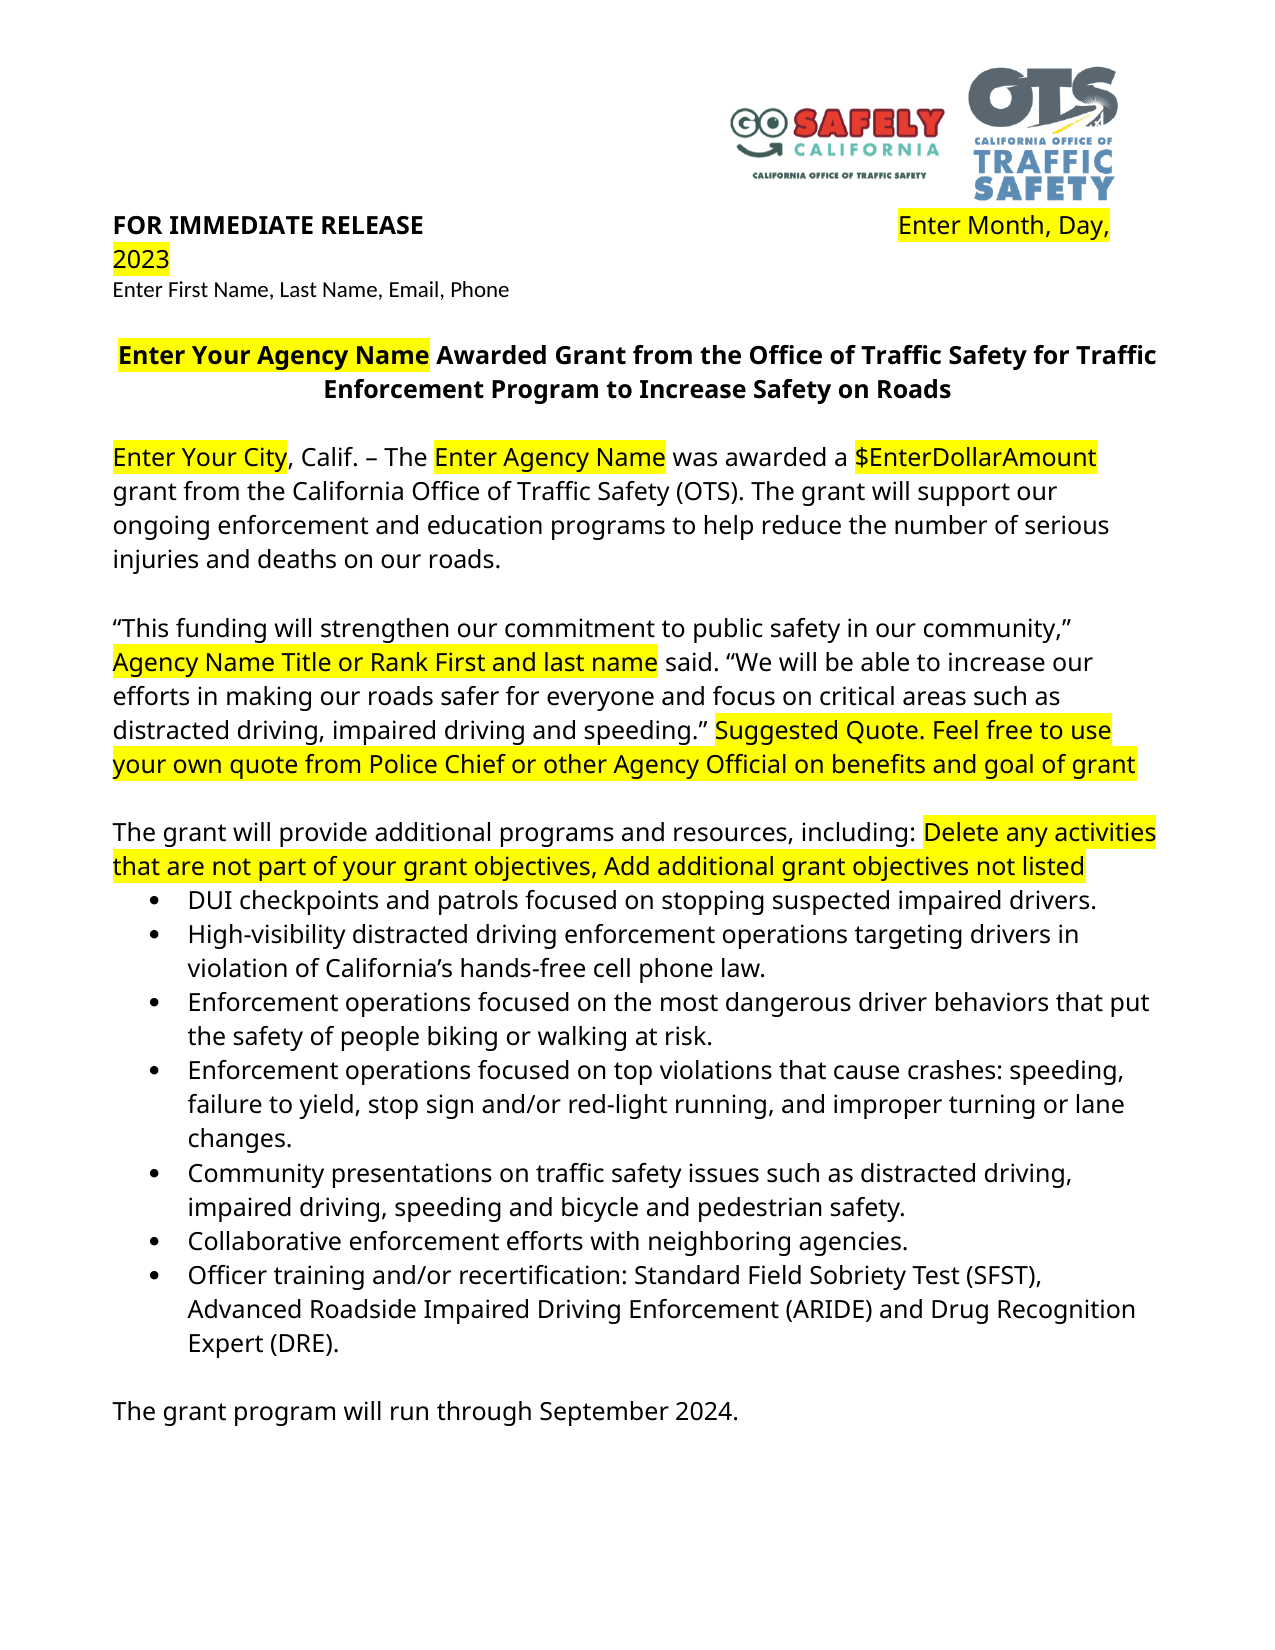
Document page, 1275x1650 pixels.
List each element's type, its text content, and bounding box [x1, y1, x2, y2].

text The grant will provide additional programs and resources, including: [112, 814, 1162, 883]
list DUI checkpoints and patrols focused on stopping suspected impaired drivers. [150, 883, 1162, 917]
list Enforcement operations focused on the most dangerous driver behaviors that put the safety of people biking or walking at risk. [150, 985, 1162, 1053]
list Officer training and/or recertification: Standard Field Sobriety Test (SFST), Advanced Roadside Impaired Driving Enforcement (ARIDE) and Drug Recognition Expert (DRE). [150, 1257, 1162, 1359]
list Community presentations on traffic safety issues such as distracted driving, impaired driving, speeding and bicycle and pedestrian safety. [150, 1155, 1162, 1223]
list High-visibility distracted driving enforcement operations targeting drivers in violation of California’s hands-free cell phone law. [150, 917, 1162, 985]
picture [706, 62, 1134, 209]
text FOR IMMEDIATE RELEASE [112, 207, 1162, 276]
text “This funding will strengthen our commitment to public safety in our community,” said. “We will be able to increase our efforts in making our roads safer for everyone and focus on critical areas such as distracted driving, impaired driving and speeding.” [112, 610, 1162, 781]
text , Calif. – The was awarded a $EnterDollarAmount grant from the California Office of Traffic Safety (OTS). The grant will support our ongoing enforcement and education programs to help reduce the number of serious injuries and deaths on our roads. [112, 440, 1162, 576]
list Collaborative enforcement efforts with neighboring agencies. [150, 1223, 1162, 1257]
text The grant program will run through September 2024. [112, 1394, 1162, 1428]
text Awarded Grant from the Office of Traffic Safety for Traffic Enforcement Program to Increase Safety on Roads [112, 338, 1162, 406]
list Enforcement operations focused on top violations that cause crashes: speeding, failure to yield, stop sign and/or red-light running, and improper turning or lane changes. [150, 1053, 1162, 1155]
